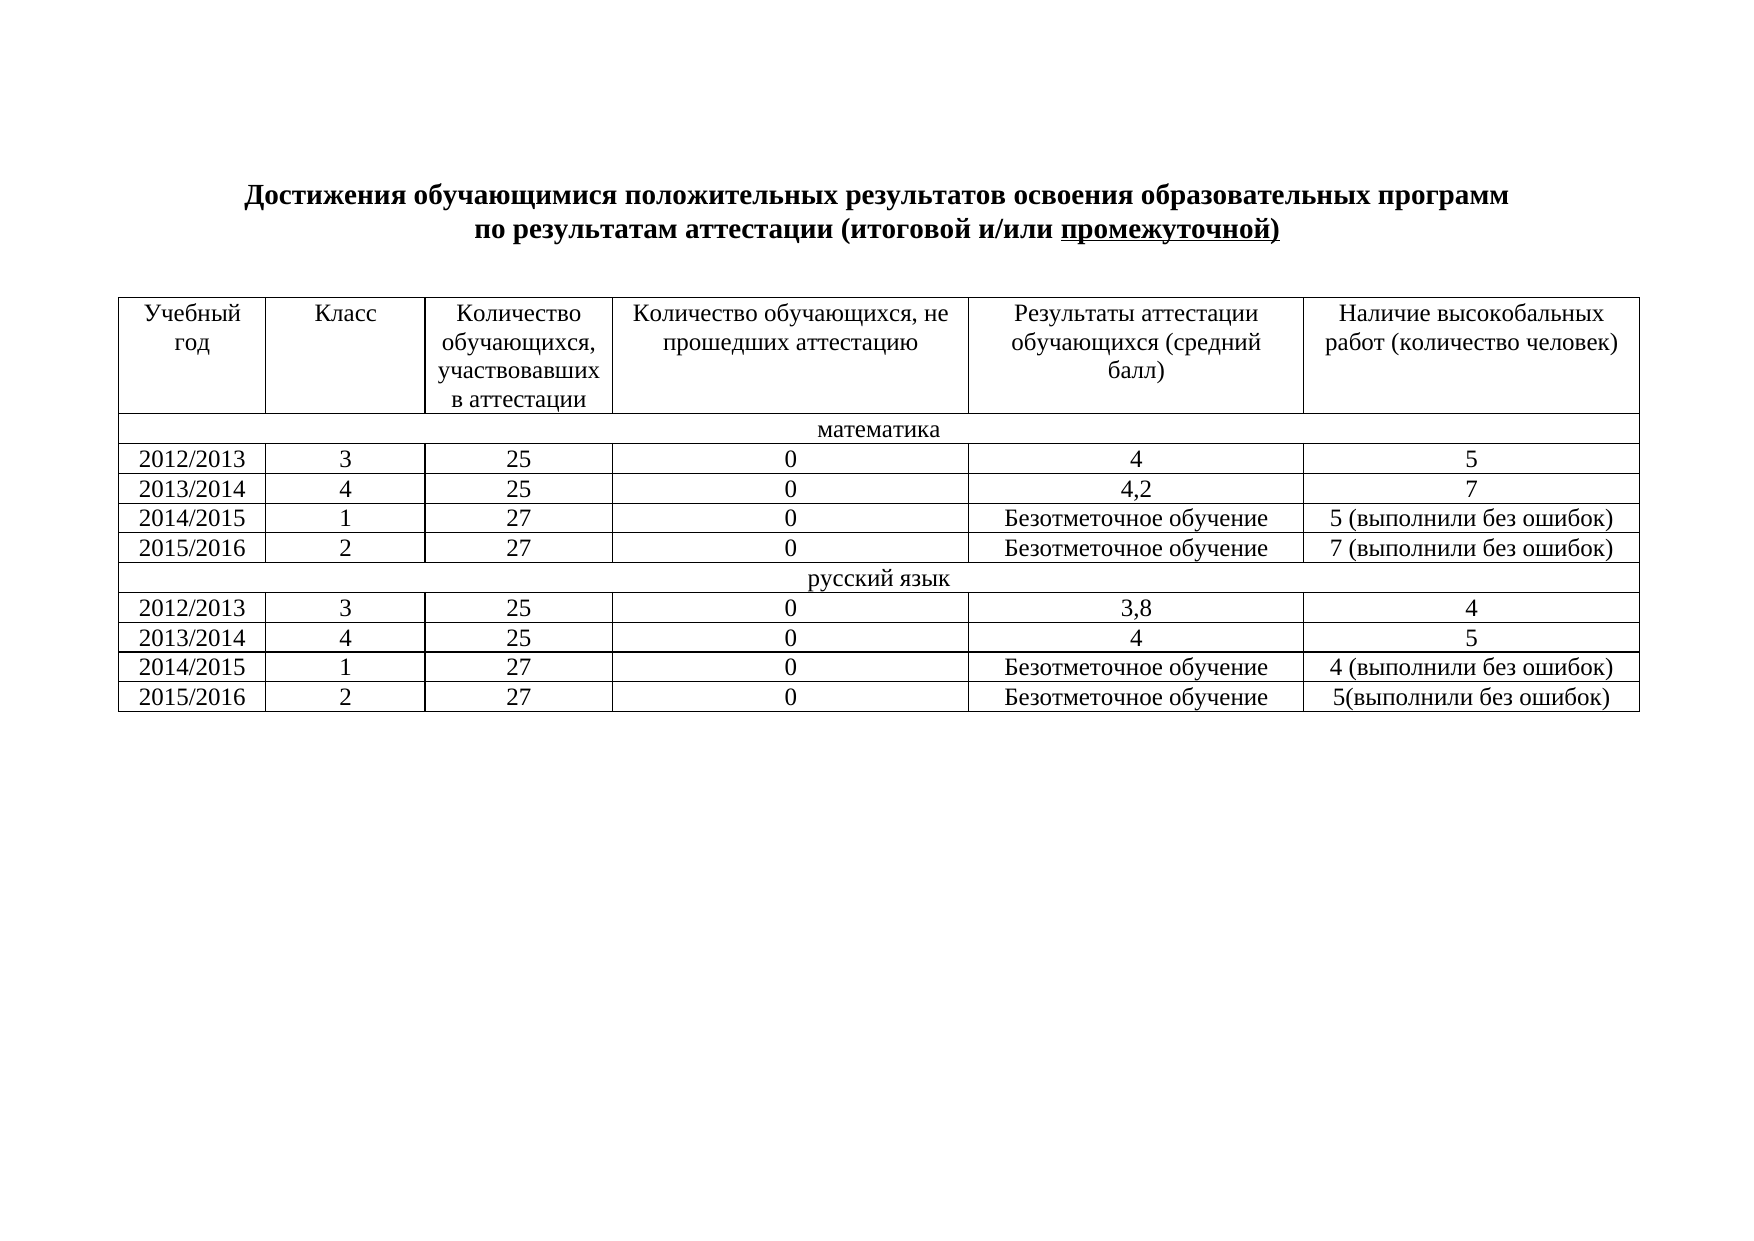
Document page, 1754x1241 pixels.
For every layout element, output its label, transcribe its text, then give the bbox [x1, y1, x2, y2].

table_cell 25 [426, 444, 612, 473]
table_cell 7 (выполнили без ошибок) [1304, 533, 1639, 562]
table_header Учебный год [119, 298, 265, 413]
table_cell 4 [969, 623, 1303, 651]
table_cell 2015/2016 [119, 682, 265, 711]
table_header Класс [266, 298, 424, 413]
table_header Результаты аттестации обучающихся (средний балл) [969, 298, 1303, 413]
table_cell 25 [426, 623, 612, 651]
table_cell математика [119, 414, 1639, 443]
table_cell Безотметочное обучение [969, 504, 1303, 532]
table_cell 2015/2016 [119, 533, 265, 562]
table_cell 5 (выполнили без ошибок) [1304, 504, 1639, 532]
table_cell 0 [613, 682, 968, 711]
table_cell 0 [613, 444, 968, 473]
table_cell 1 [266, 653, 424, 681]
table_header Наличие высокобальных работ (количество человек) [1304, 298, 1639, 413]
table_cell 2 [266, 533, 424, 562]
table_cell 3,8 [969, 593, 1303, 622]
table_cell Безотметочное обучение [969, 653, 1303, 681]
table_cell 0 [613, 533, 968, 562]
table_cell 2012/2013 [119, 444, 265, 473]
table_cell 25 [426, 474, 612, 502]
table_header Количество обучающихся, не прошедших аттестацию [613, 298, 968, 413]
table_cell 4 [266, 474, 424, 502]
table_cell 4 (выполнили без ошибок) [1304, 653, 1639, 681]
table_cell 0 [613, 623, 968, 651]
table_cell 1 [266, 504, 424, 532]
table_cell 0 [613, 474, 968, 502]
table_cell 7 [1304, 474, 1639, 502]
table_cell 4 [969, 444, 1303, 473]
table_cell 2012/2013 [119, 593, 265, 622]
table_cell 2013/2014 [119, 623, 265, 651]
table_cell Безотметочное обучение [969, 533, 1303, 562]
table_cell 2 [266, 682, 424, 711]
text Достижения обучающимися положительных результатов освоения образовательных программ [118, 177, 1636, 211]
table_cell 5 [1304, 444, 1639, 473]
table_cell русский язык [119, 563, 1639, 592]
table_header Количество обучающихся, участвовавших в аттестации [426, 298, 612, 413]
table_cell 27 [426, 533, 612, 562]
table_cell 27 [426, 682, 612, 711]
table_cell Безотметочное обучение [969, 682, 1303, 711]
table_cell 0 [613, 653, 968, 681]
table_cell 25 [426, 593, 612, 622]
table_cell 4,2 [969, 474, 1303, 502]
table_cell 0 [613, 593, 968, 622]
table_cell 0 [613, 504, 968, 532]
table_cell 5 [1304, 623, 1639, 651]
table_cell 3 [266, 593, 424, 622]
table_cell 2014/2015 [119, 504, 265, 532]
table_cell 4 [1304, 593, 1639, 622]
table_cell 2013/2014 [119, 474, 265, 502]
table_cell 3 [266, 444, 424, 473]
text по результатам аттестации (итоговой и/или промежуточной) [118, 211, 1636, 244]
table_cell 5(выполнили без ошибок) [1304, 682, 1639, 711]
table_cell 2014/2015 [119, 653, 265, 681]
table_cell 27 [426, 653, 612, 681]
table_cell 4 [266, 623, 424, 651]
table_cell 27 [426, 504, 612, 532]
